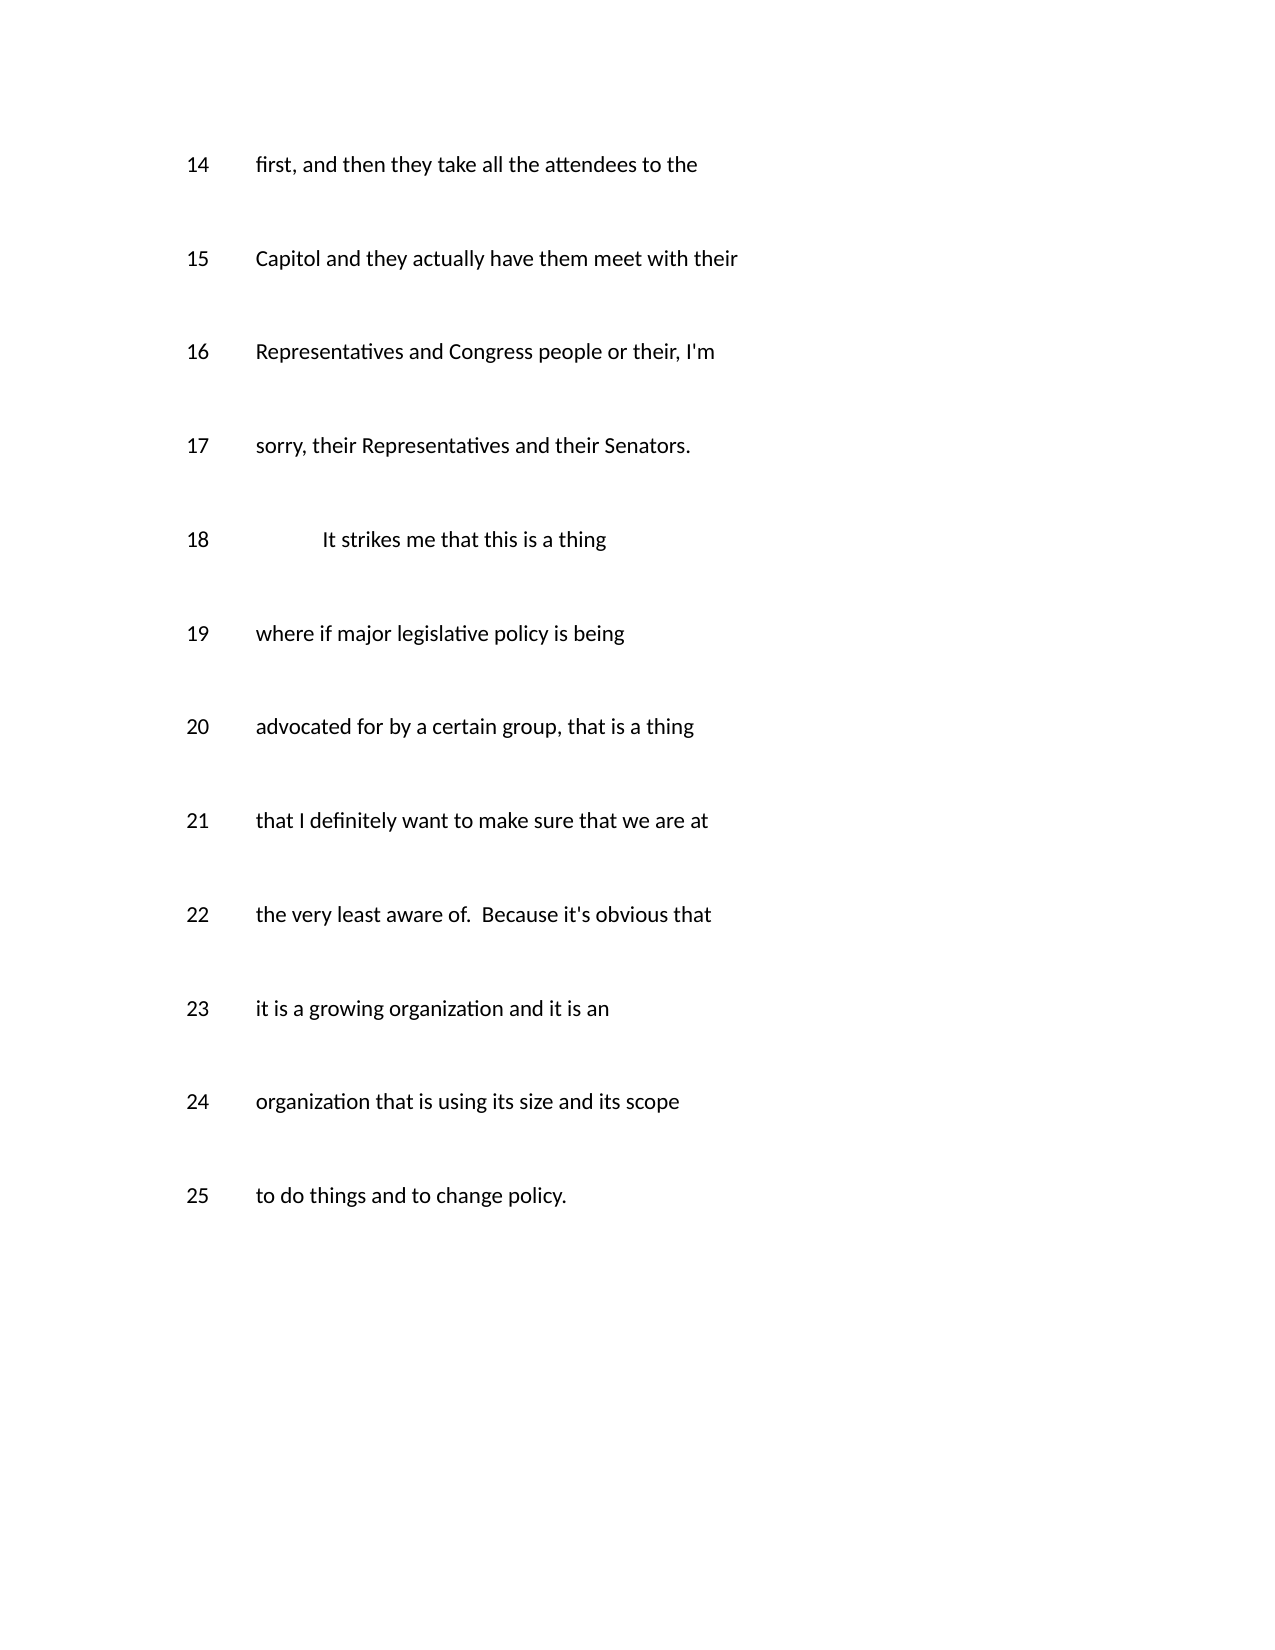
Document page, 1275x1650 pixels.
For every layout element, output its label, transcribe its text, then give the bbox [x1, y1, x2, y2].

text 19 where if major legislative policy is being [150, 619, 1125, 647]
text 16 Representatives and Congress people or their, I'm [150, 337, 1125, 366]
text 24 organization that is using its size and its scope [150, 1087, 1125, 1116]
text 18 It strikes me that this is a thing [150, 525, 1125, 553]
text 17 sorry, their Representatives and their Senators. [150, 431, 1125, 459]
text 25 to do things and to change policy. [150, 1181, 1125, 1209]
text 15 Capitol and they actually have them meet with their [150, 244, 1125, 272]
text 21 that I definitely want to make sure that we are at [150, 806, 1125, 834]
text 20 advocated for by a certain group, that is a thing [150, 712, 1125, 741]
text 22 the very least aware of. Because it's obvious that [150, 900, 1125, 928]
text 23 it is a growing organization and it is an [150, 994, 1125, 1022]
text 14 first, and then they take all the attendees to the [150, 150, 1125, 178]
